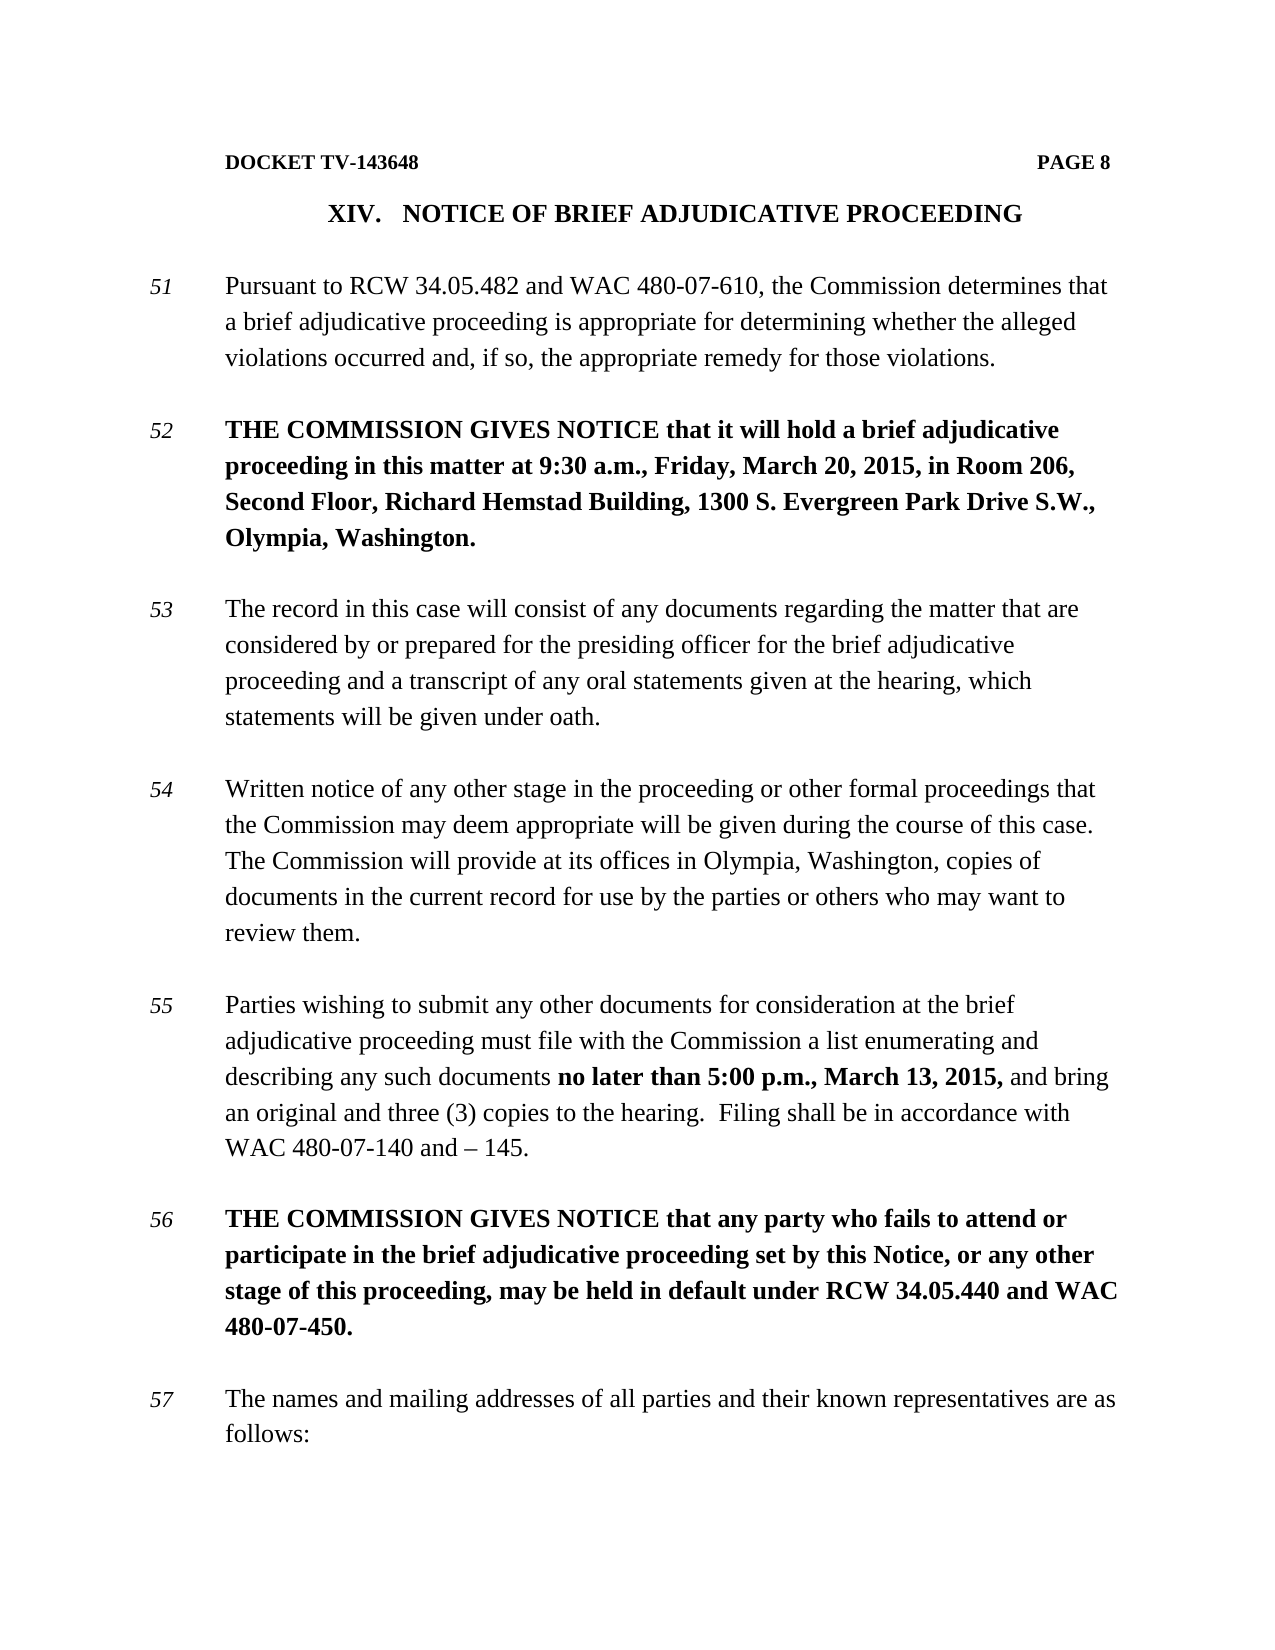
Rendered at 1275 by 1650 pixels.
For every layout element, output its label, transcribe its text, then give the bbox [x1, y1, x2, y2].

list The names and mailing addresses of all parties and their known representatives are as follows: [150, 1383, 1125, 1448]
list THE COMMISSION GIVES NOTICE that it will hold a brief adjudicative proceeding in this matter at 9:30 a.m., Friday, March 20, 2015, in Room 206, Second Floor, Richard Hemstad Building, 1300 S. Evergreen Park Drive S.W., Olympia, Washington. [150, 414, 1125, 552]
list Written notice of any other stage in the proceeding or other formal proceedings that the Commission may deem appropriate will be given during the course of this case. The Commission will provide at its offices in Olympia, Washington, copies of documents in the current record for use by the parties or others who may want to review them. [150, 773, 1125, 947]
list THE COMMISSION GIVES NOTICE that any party who fails to attend or participate in the brief adjudicative proceeding set by this Notice, or any other stage of this proceeding, may be held in default under RCW 34.05.440 and WAC 480-07-450. [150, 1203, 1125, 1341]
list NOTICE OF BRIEF ADJUDICATIVE PROCEEDING [225, 198, 1125, 228]
list Pursuant to RCW 34.05.482 and WAC 480-07-610, the Commission determines that a brief adjudicative proceeding is appropriate for determining whether the alleged violations occurred and, if so, the appropriate remedy for those violations. [150, 270, 1125, 372]
list Parties wishing to submit any other documents for consideration at the brief adjudicative proceeding must file with the Commission a list enumerating and describing any such documents no later than 5:00 p.m., March 13, 2015, and bring an original and three (3) copies to the hearing. Filing shall be in accordance with WAC 480-07-140 and – 145. [150, 989, 1125, 1162]
list The record in this case will consist of any documents regarding the matter that are considered by or prepared for the presiding officer for the brief adjudicative proceeding and a transcript of any oral statements given at the hearing, which statements will be given under oath. [150, 593, 1125, 731]
